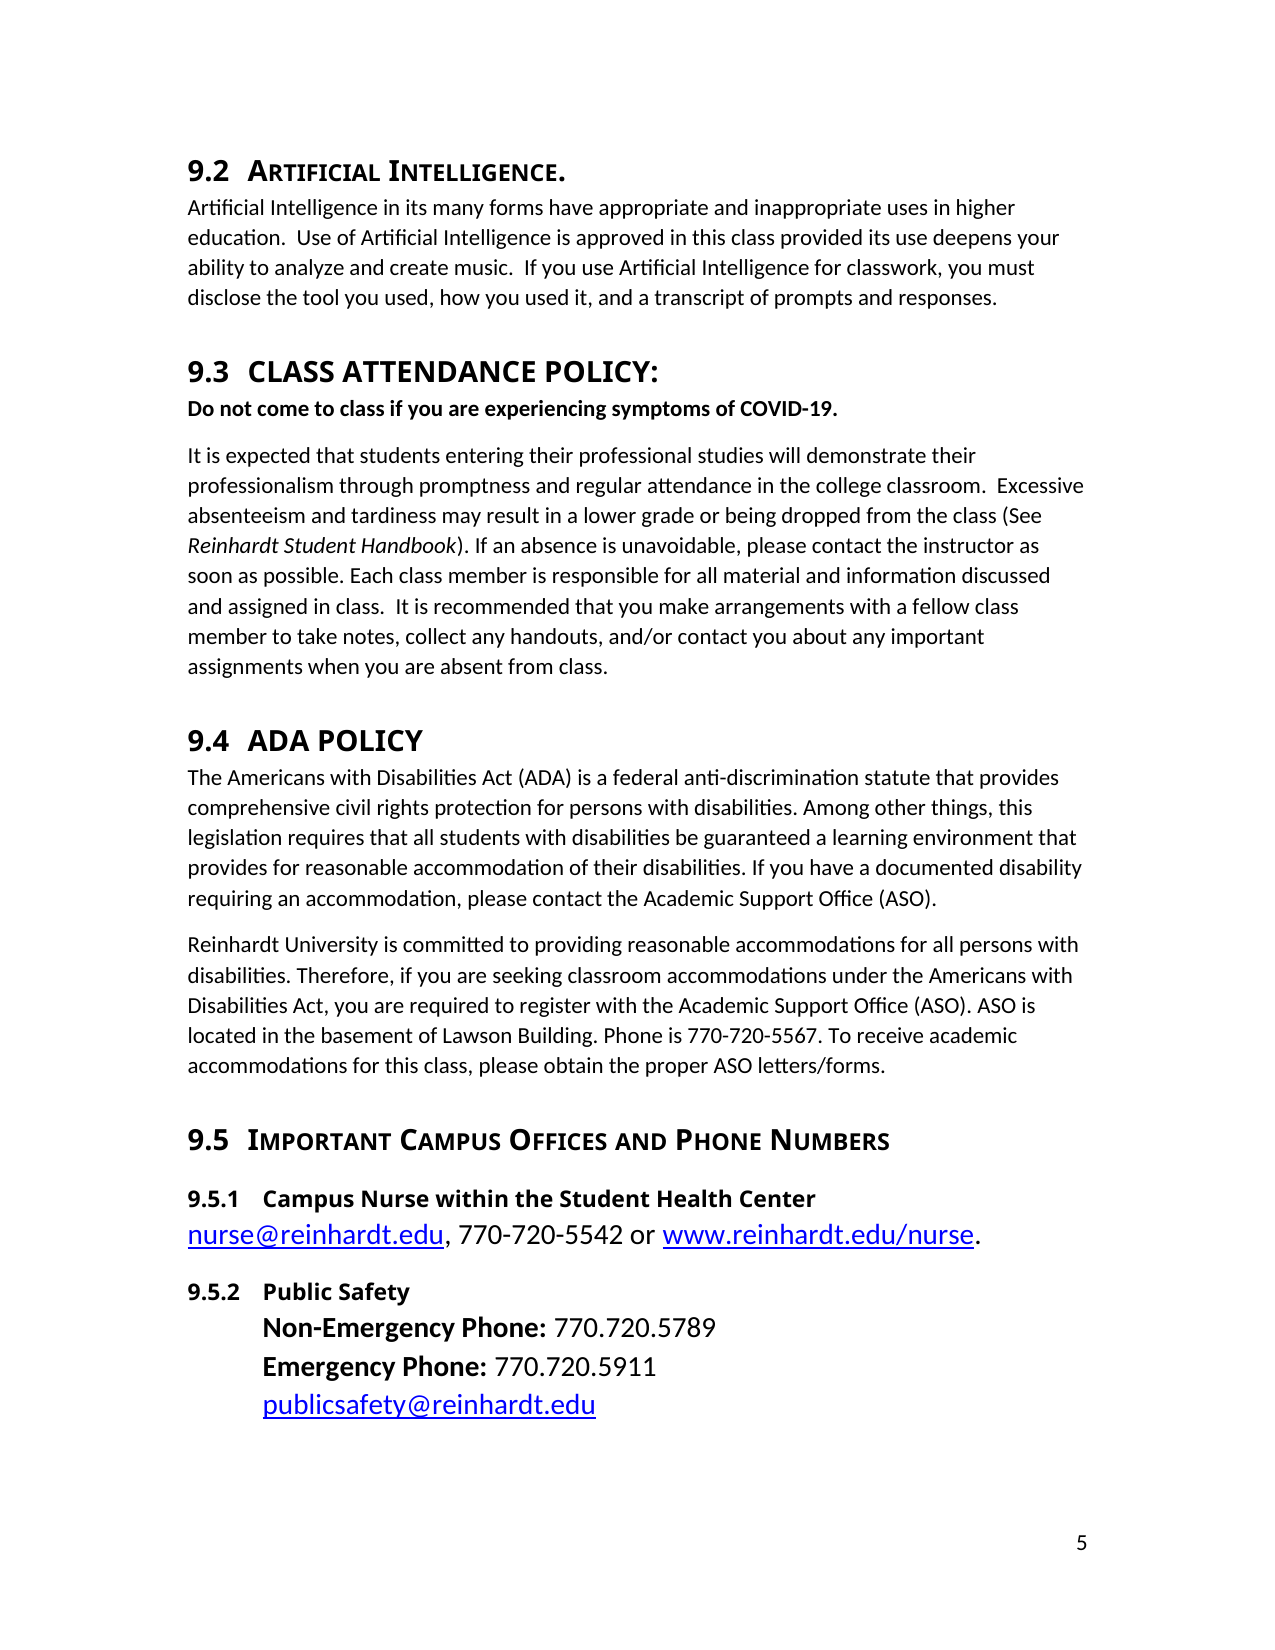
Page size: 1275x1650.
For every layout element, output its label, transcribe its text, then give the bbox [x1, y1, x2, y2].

text Do not come to class if you are experiencing symptoms of COVID-19. [187, 394, 1087, 422]
subtitle Artificial Intelligence. [187, 150, 1087, 190]
text Reinhardt University is committed to providing reasonable accommodations for all persons with disabilities. Therefore, if you are seeking classroom accommodations under the Americans with Disabilities Act, you are required to register with the Academic Support Office (ASO). ASO is located in the basement of Lawson Building. Phone is 770-720-5567. To receive academic accommodations for this class, please obtain the proper ASO letters/forms. [187, 931, 1087, 1079]
subtitle ADA POLICY [187, 720, 1087, 760]
text The Americans with Disabilities Act (ADA) is a federal anti-discrimination statute that provides comprehensive civil rights protection for persons with disabilities. Among other things, this legislation requires that all students with disabilities be guaranteed a learning environment that provides for reasonable accommodation of their disabilities. If you have a documented disability requiring an accommodation, please contact the Academic Support Office (ASO). [187, 763, 1087, 912]
subtitle Campus Nurse within the Student Health Center [187, 1183, 1087, 1214]
text Non-Emergency Phone: 770.720.5789 Emergency Phone: 770.720.5911 publicsafety@reinhardt.edu [262, 1309, 1087, 1422]
text It is expected that students entering their professional studies will demonstrate their professionalism through promptness and regular attendance in the college classroom. Excessive absenteeism and tardiness may result in a lower grade or being dropped from the class (See Reinhardt Student Handbook). If an absence is unavoidable, please contact the instructor as soon as possible. Each class member is responsible for all material and information discussed and assigned in class. It is recommended that you make arrangements with a fellow class member to take notes, collect any handouts, and/or contact you about any important assignments when you are absent from class. [187, 441, 1087, 680]
subtitle CLASS ATTENDANCE POLICY: [187, 351, 1087, 391]
subtitle Important Campus Offices and Phone Numbers [187, 1119, 1087, 1159]
text nurse@reinhardt.edu, 770-720-5542 or www.reinhardt.edu/nurse. [187, 1216, 1087, 1252]
subtitle Public Safety [187, 1276, 1087, 1307]
text Artificial Intelligence in its many forms have appropriate and inappropriate uses in higher education. Use of Artificial Intelligence is approved in this class provided its use deepens your ability to analyze and create music. If you use Artificial Intelligence for classwork, you must disclose the tool you used, how you used it, and a transcript of prompts and responses. [187, 193, 1087, 311]
